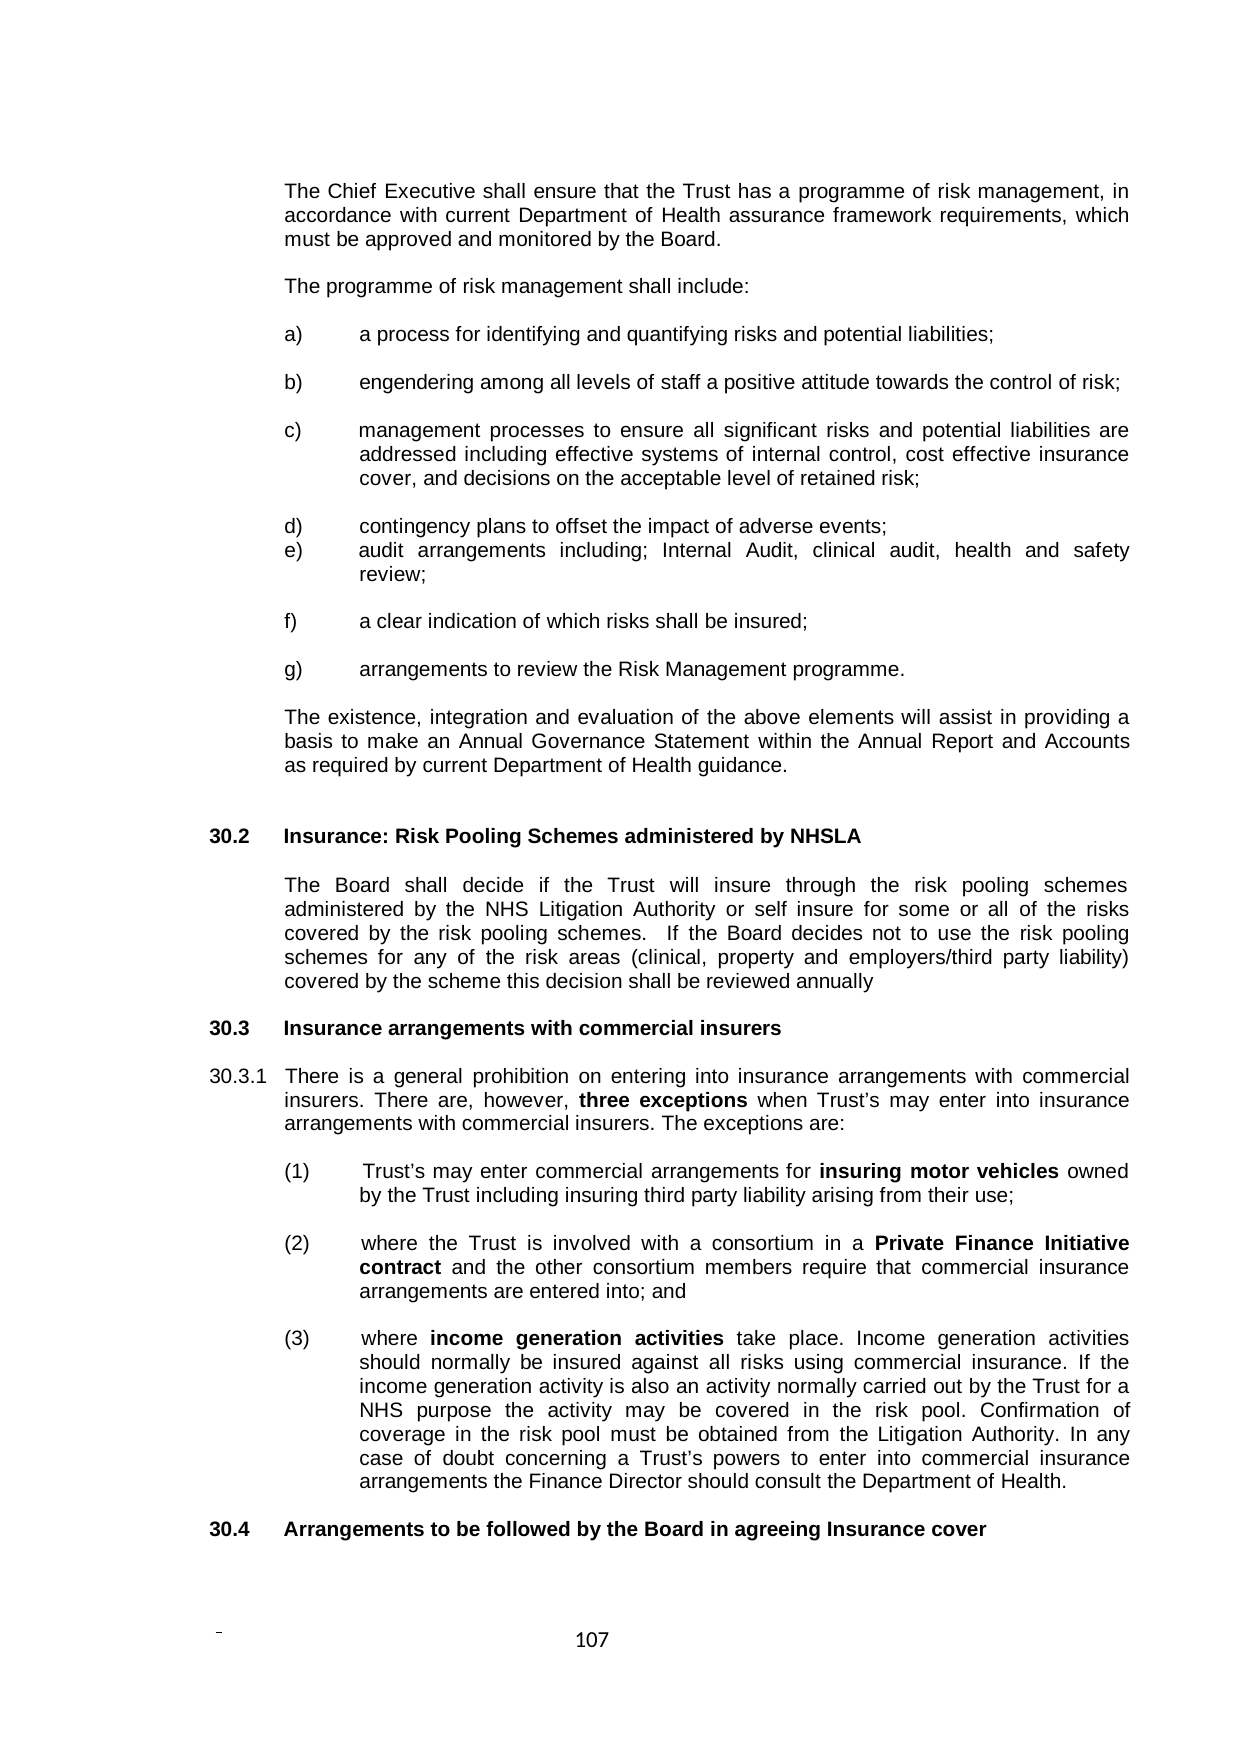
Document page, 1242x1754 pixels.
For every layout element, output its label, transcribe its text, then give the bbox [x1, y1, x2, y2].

text g) arrangements to review the Risk Management programme. [284, 657, 910, 681]
text f) a clear indication of which risks shall be insured; [284, 609, 810, 633]
text b) engendering among all levels of staff a positive attitude towards the control of risk; [284, 370, 1122, 394]
text d) contingency plans to offset the impact of adverse events; [284, 514, 890, 538]
text 30.2 Insurance: Risk Pooling Schemes administered by NHSLA [209, 824, 1137, 848]
text The programme of risk management shall include: [284, 274, 754, 298]
text (1) Trust’s may enter commercial arrangements for insuring motor vehicles owned by the Trust including insuring third party liability arising from their use; [284, 1159, 1129, 1207]
text The Chief Executive shall ensure that the Trust has a programme of risk management, in accordance with current Department of Health assurance framework requirements, which must be approved and monitored by the Board. [284, 178, 1129, 250]
text a) a process for identifying and quantifying risks and potential liabilities; [284, 322, 997, 346]
text 30.3 Insurance arrangements with commercial insurers [209, 1016, 1137, 1040]
text (2) where the Trust is involved with a consortium in a Private Finance Initiative contract and the other consortium members require that commercial insurance arrangements are entered into; and [284, 1231, 1130, 1302]
text e) audit arrangements including; Internal Audit, clinical audit, health and safety review; [284, 538, 1130, 586]
text The Board shall decide if the Trust will insure through the risk pooling schemes administered by the NHS Litigation Authority or self insure for some or all of the risks covered by the risk pooling schemes. If the Board decides not to use the risk pooling schemes for any of the risk areas (clinical, property and employers/third party liability) covered by the scheme this decision shall be reviewed annually [284, 873, 1130, 992]
text The existence, integration and evaluation of the above elements will assist in providing a basis to make an Annual Governance Statement within the Annual Report and Accounts as required by current Department of Health guidance. [284, 705, 1130, 777]
text 30.4 Arrangements to be followed by the Board in agreeing Insurance cover [209, 1517, 1137, 1541]
text c) management processes to ensure all significant risks and potential liabilities are addressed including effective systems of internal control, cost effective insurance cover, and decisions on the acceptable level of retained risk; [284, 418, 1129, 490]
text 30.3.1 There is a general prohibition on entering into insurance arrangements with commercial insurers. There are, however, three exceptions when Trust’s may enter into insurance arrangements with commercial insurers. The exceptions are: [209, 1065, 1130, 1135]
text (3) where income generation activities take place. Income generation activities should normally be insured against all risks using commercial insurance. If the income generation activity is also an activity normally carried out by the Trust for a NHS purpose the activity may be covered in the risk pool. Confirmation of coverage in the risk pool must be obtained from the Litigation Authority. In any case of doubt concerning a Trust’s powers to enter into commercial insurance arrangements the Finance Director should consult the Department of Health. [284, 1326, 1130, 1493]
